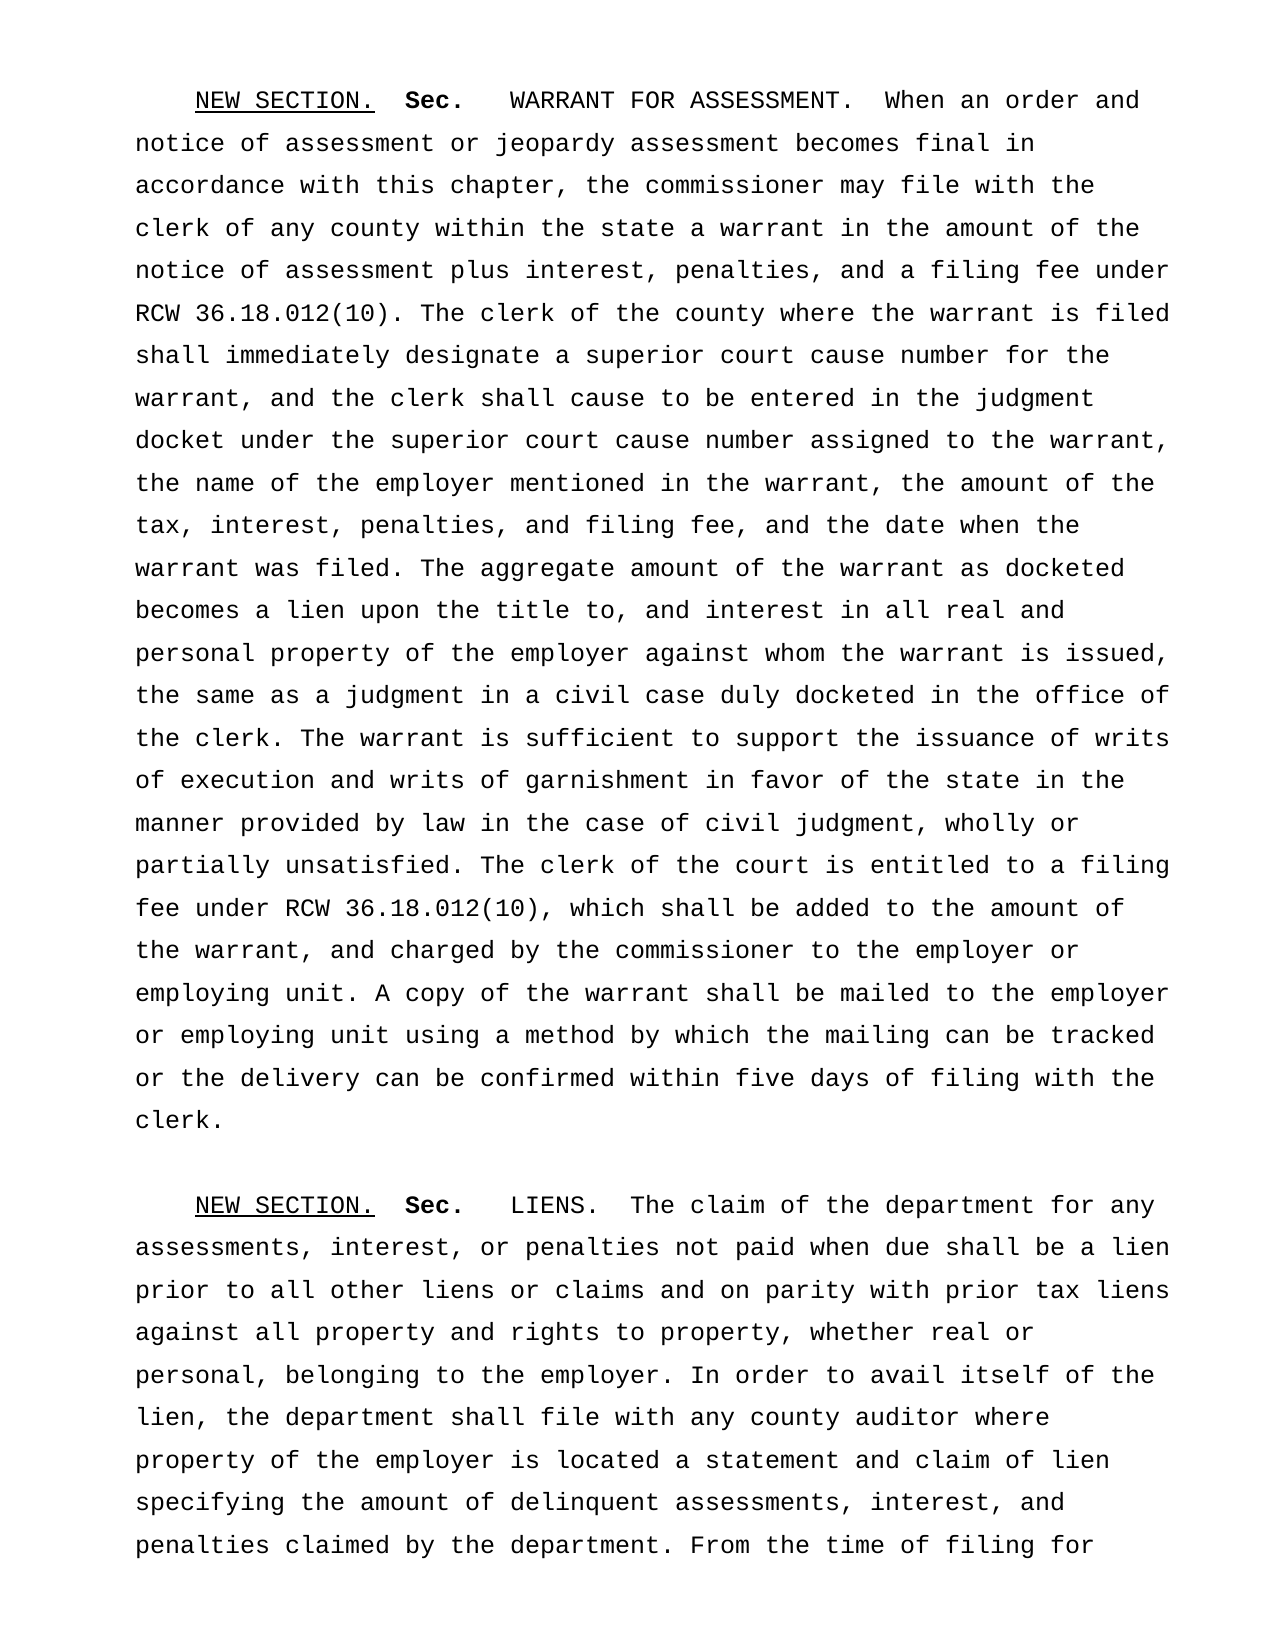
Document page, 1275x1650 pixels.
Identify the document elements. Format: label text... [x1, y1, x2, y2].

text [135, 1179, 1170, 1562]
text NEW SECTION. Sec. WARRANT FOR ASSESSMENT. When an order and notice of assessment or jeopardy assessment becomes final in accordance with this chapter, the commissioner may file with the clerk of any county within the state a warrant in the amount of the notice of assessment plus interest, penalties, and a filing fee under RCW 36.18.012(10). The clerk of the county where the warrant is filed shall immediately designate a superior court cause number for the warrant, and the clerk shall cause to be entered in the judgment docket under the superior court cause number assigned to the warrant, the name of the employer mentioned in the warrant, the amount of the tax, interest, penalties, and filing fee, and the date when the warrant was filed. The aggregate amount of the warrant as docketed becomes a lien upon the title to, and interest in all real and personal property of the employer against whom the warrant is issued, the same as a judgment in a civil case duly docketed in the office of the clerk. The warrant is sufficient to support the issuance of writs of execution and writs of garnishment in favor of the state in the manner provided by law in the case of civil judgment, wholly or partially unsatisfied. The clerk of the court is entitled to a filing fee under RCW 36.18.012(10), which shall be added to the amount of the warrant, and charged by the commissioner to the employer or employing unit. A copy of the warrant shall be mailed to the employer or employing unit using a method by which the mailing can be tracked or the delivery can be confirmed within five days of filing with the clerk. [135, 75, 1170, 1137]
